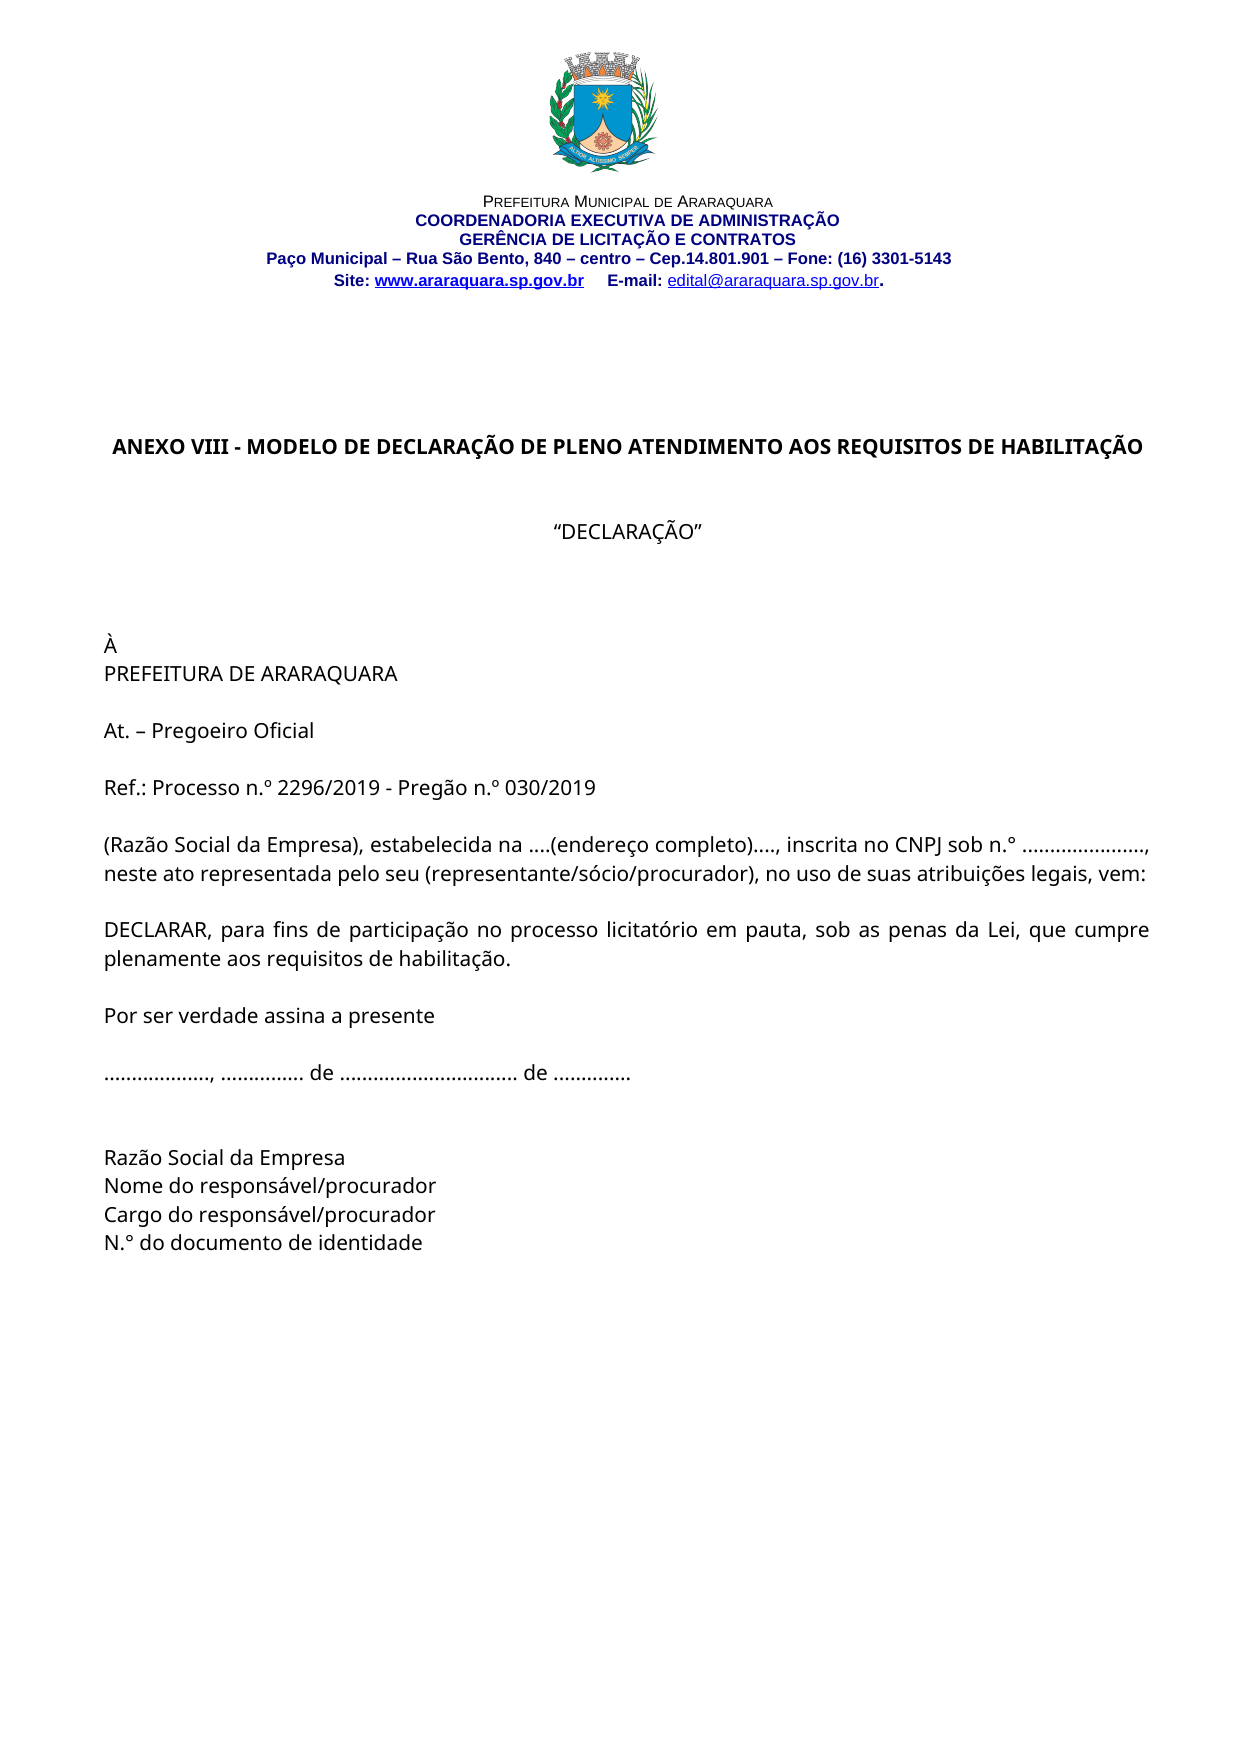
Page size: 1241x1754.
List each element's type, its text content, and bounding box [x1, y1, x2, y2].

text (Razão Social da Empresa), estabelecida na ....(endereço completo)...., inscrita no CNPJ sob n.° ......................, neste ato representada pelo seu (representante/sócio/procurador), no uso de suas atribuições legais, vem: [103, 830, 1152, 887]
text At. – Pregoeiro Oficial [103, 716, 1152, 745]
text “DECLARAÇÃO” [103, 517, 1152, 546]
text PREFEITURA DE ARARAQUARA [103, 659, 1152, 688]
text DECLARAR, para fins de participação no processo licitatório em pauta, sob as penas da Lei, que cumpre plenamente aos requisitos de habilitação. [103, 916, 1152, 972]
text Anexo VIII - MODELO DE DECLARAÇÃO DE PLENO ATENDIMENTO AOS REQUISITOS DE HABILITAÇÃO [103, 432, 1152, 461]
text Cargo do responsável/procurador [103, 1200, 1152, 1228]
text À [103, 631, 1152, 659]
text Por ser verdade assina a presente [103, 1001, 1152, 1029]
text N.° do documento de identidade [103, 1228, 1152, 1257]
text ..................., ............... de ................................ de .............. [103, 1058, 1152, 1086]
text Razão Social da Empresa [103, 1143, 1152, 1171]
text Nome do responsável/procurador [103, 1171, 1152, 1200]
picture [549, 52, 659, 173]
text Ref.: Processo n.º 2296/2019 - Pregão n.º 030/2019 [103, 773, 1152, 802]
